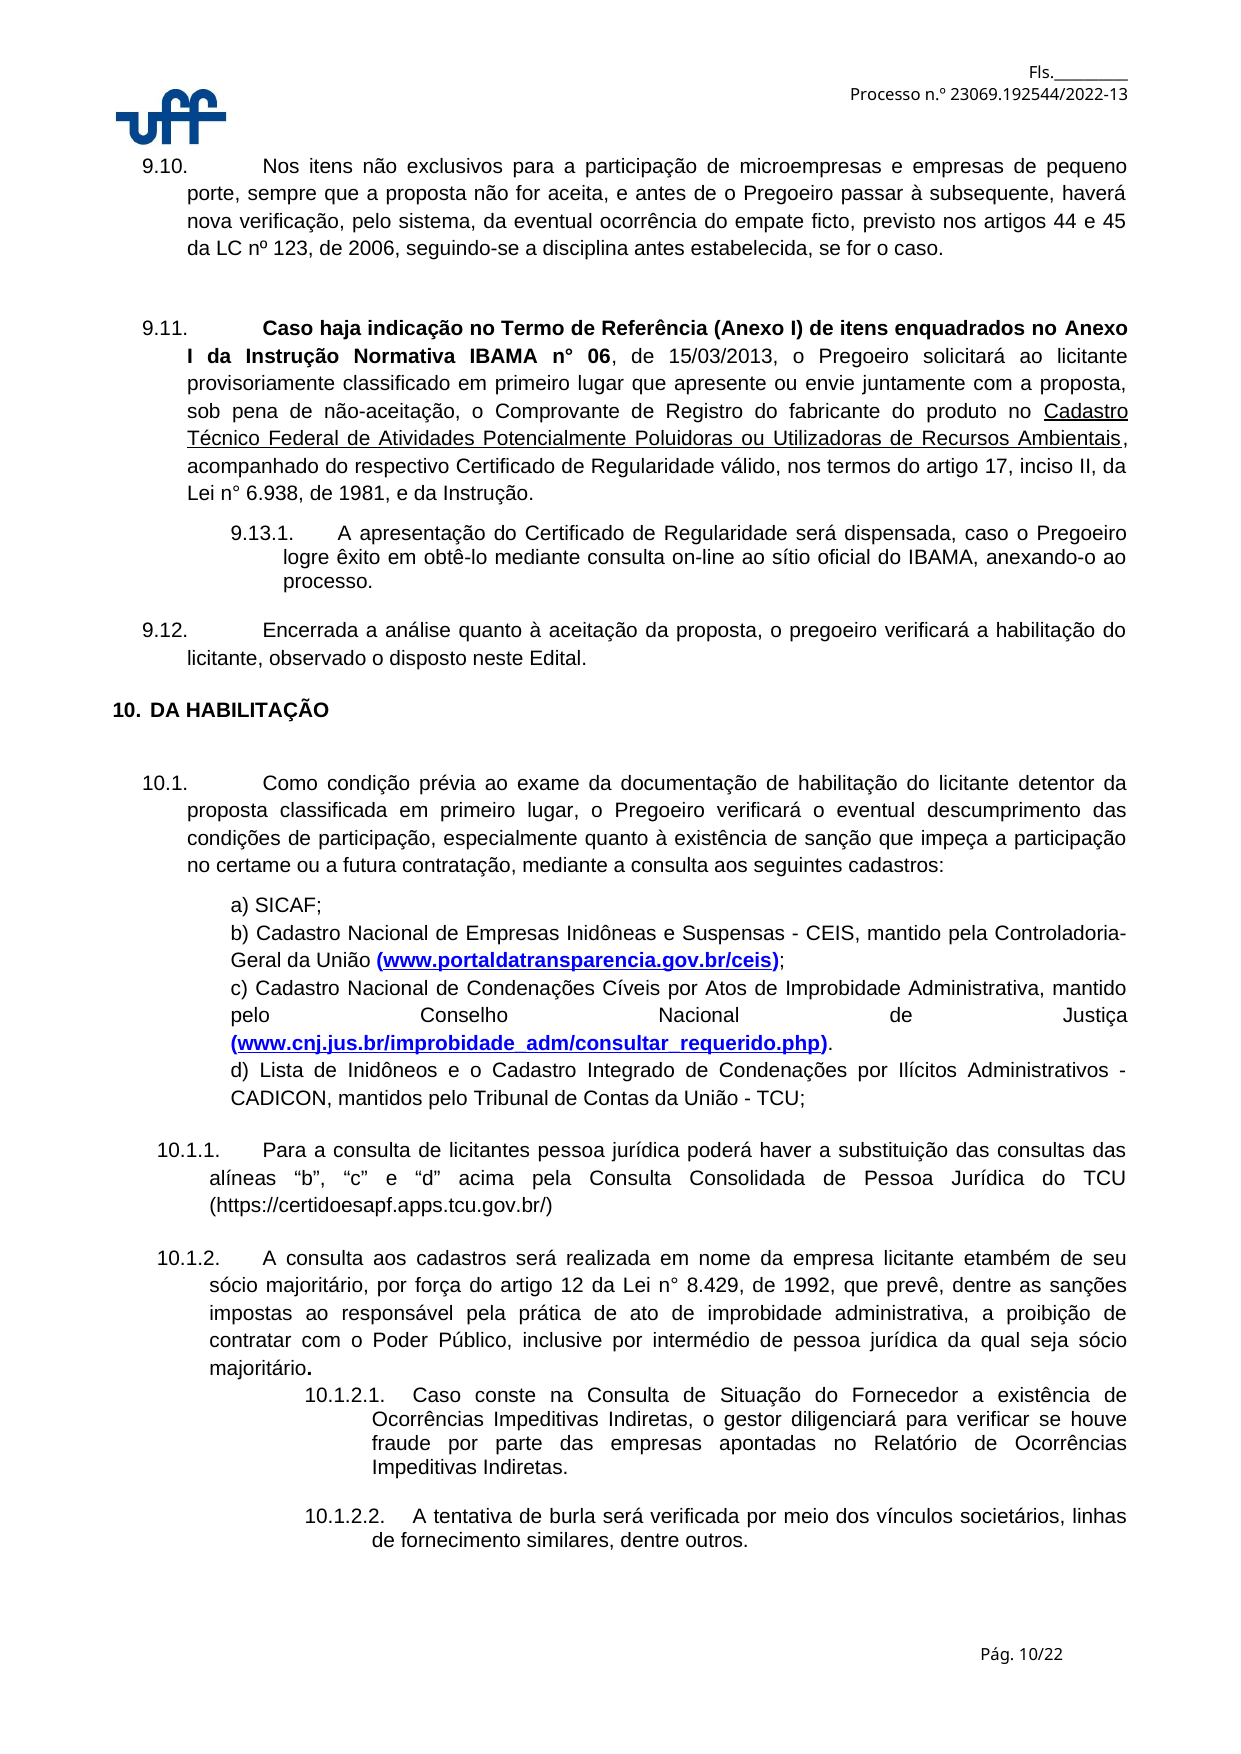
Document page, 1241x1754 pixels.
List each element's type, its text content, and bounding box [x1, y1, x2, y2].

list Como condição prévia ao exame da documentação de habilitação do licitante detentor da proposta classificada em primeiro lugar, o Pregoeiro verificará o eventual descumprimento das condições de participação, especialmente quanto à existência de sanção que impeça a participação no certame ou a futura contratação, mediante a consulta aos seguintes cadastros: [142, 771, 1128, 877]
list DA HABILITAÇÃO [112, 698, 1128, 722]
text d) Lista de Inidôneos e o Cadastro Integrado de Condenações por Ilícitos Administrativos - CADICON, mantidos pelo Tribunal de Contas da União - TCU; [230, 1058, 1128, 1110]
list Caso haja indicação no Termo de Referência (Anexo I) de itens enquadrados no Anexo I da Instrução Normativa IBAMA n° 06, de 15/03/2013, o Pregoeiro solicitará ao licitante provisoriamente classificado em primeiro lugar que apresente ou envie juntamente com a proposta, sob pena de não-aceitação, o Comprovante de Registro do fabricante do produto no Cadastro Técnico Federal de Atividades Potencialmente Poluidoras ou Utilizadoras de Recursos Ambientais, acompanhado do respectivo Certificado de Regularidade válido, nos termos do artigo 17, inciso II, da Lei n° 6.938, de 1981, e da Instrução. [142, 316, 1128, 505]
list Encerrada a análise quanto à aceitação da proposta, o pregoeiro verificará a habilitação do licitante, observado o disposto neste Edital. [142, 618, 1128, 669]
text a) SICAF; [230, 893, 1128, 917]
list A tentativa de burla será verificada por meio dos vínculos societários, linhas de fornecimento similares, dentre outros. [304, 1504, 1128, 1552]
list Nos itens não exclusivos para a participação de microempresas e empresas de pequeno porte, sempre que a proposta não for aceita, e antes de o Pregoeiro passar à subsequente, haverá nova verificação, pelo sistema, da eventual ocorrência do empate ficto, previsto nos artigos 44 e 45 da LC nº 123, de 2006, seguindo-se a disciplina antes estabelecida, se for o caso. [142, 153, 1128, 260]
list A consulta aos cadastros será realizada em nome da empresa licitante etambém de seu sócio majoritário, por força do artigo 12 da Lei n° 8.429, de 1992, que prevê, dentre as sanções impostas ao responsável pela prática de ato de improbidade administrativa, a proibição de contratar com o Poder Público, inclusive por intermédio de pessoa jurídica da qual seja sócio majoritário. [157, 1246, 1128, 1380]
list A apresentação do Certificado de Regularidade será dispensada, caso o Pregoeiro logre êxito em obtê-lo mediante consulta on-line ao sítio oficial do IBAMA, anexando-o ao processo. [230, 521, 1128, 593]
list Caso conste na Consulta de Situação do Fornecedor a existência de Ocorrências Impeditivas Indiretas, o gestor diligenciará para verificar se houve fraude por parte das empresas apontadas no Relatório de Ocorrências Impeditivas Indiretas. [304, 1383, 1128, 1479]
list Para a consulta de licitantes pessoa jurídica poderá haver a substituição das consultas das alíneas “b”, “c” e “d” acima pela Consulta Consolidada de Pessoa Jurídica do TCU (https://certidoesapf.apps.tcu.gov.br/) [157, 1138, 1128, 1217]
text b) Cadastro Nacional de Empresas Inidôneas e Suspensas - CEIS, mantido pela Controladoria-Geral da União (www.portaldatransparencia.gov.br/ceis); [230, 921, 1128, 972]
picture [114, 89, 227, 150]
text c) Cadastro Nacional de Condenações Cíveis por Atos de Improbidade Administrativa, mantido pelo Conselho Nacional de Justiça (www.cnj.jus.br/improbidade_adm/consultar_requerido.php). [230, 976, 1128, 1055]
